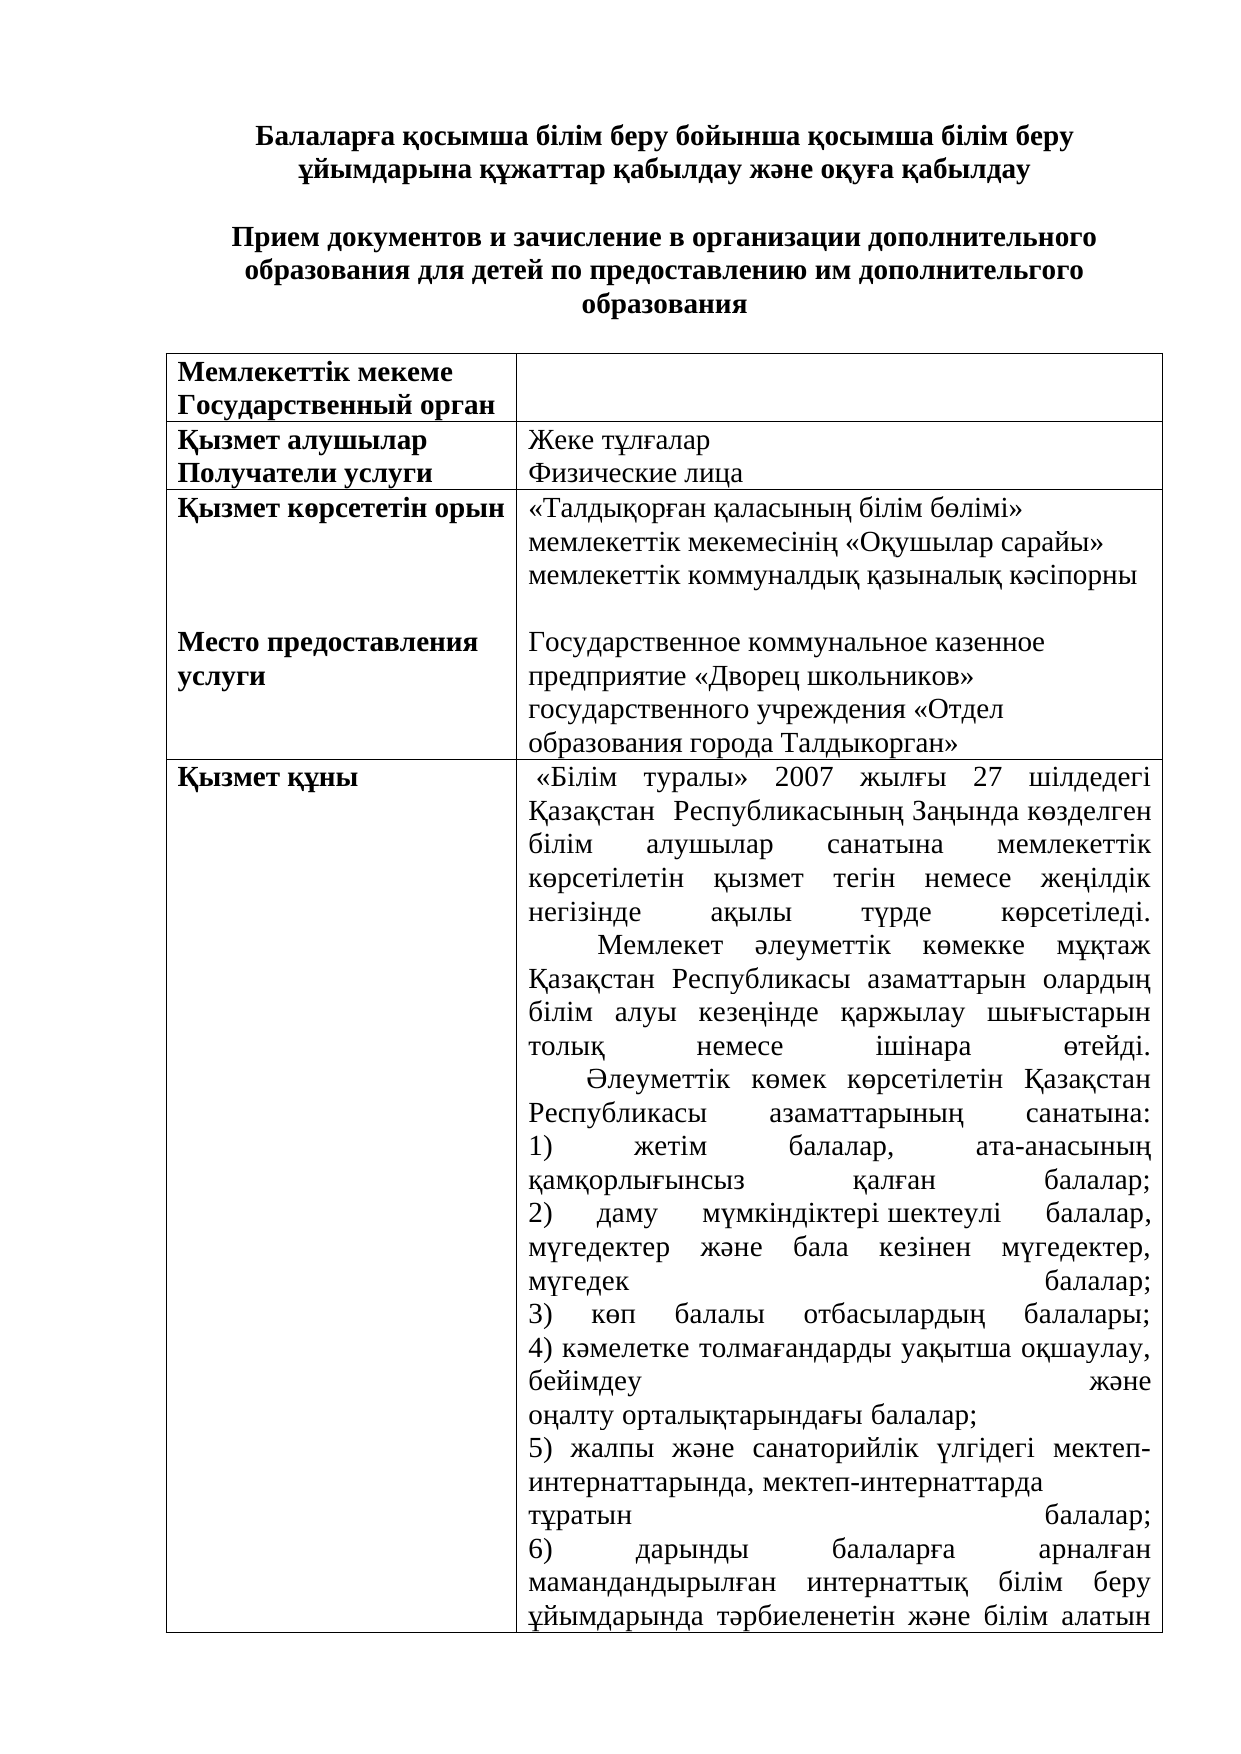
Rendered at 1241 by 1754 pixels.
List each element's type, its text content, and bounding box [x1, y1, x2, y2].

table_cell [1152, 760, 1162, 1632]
table_header Мемлекеттік мекеме Государственный орган [167, 354, 516, 421]
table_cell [167, 760, 516, 1632]
table_cell Жеке тұлғалар Физические лица [517, 422, 1162, 489]
table_cell Қызмет көрсететін орын Место предоставления услуги [167, 490, 516, 758]
table_header [517, 354, 1162, 421]
table_cell «Талдықорған қаласының білім бөлімі» мемлекеттік мекемесінің «Оқушылар сарайы» мемлекеттік коммуналдық қазыналық кәсіпорны Государственное коммунальное казенное предприятие «Дворец школьников» государственного учреждения «Отдел образования города Талдыкорган» [517, 490, 1162, 758]
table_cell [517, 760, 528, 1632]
text Балаларға қосымша білім беру бойынша қосымша білім беру ұйымдарына құжаттар қабылдау және оқуға қабылдау [177, 118, 1152, 185]
text Прием документов и зачисление в организации дополнительного образования для детей по предоставлению им дополнительгого образования [177, 219, 1152, 319]
table_cell Қызмет алушылар Получатели услуги [167, 422, 516, 489]
